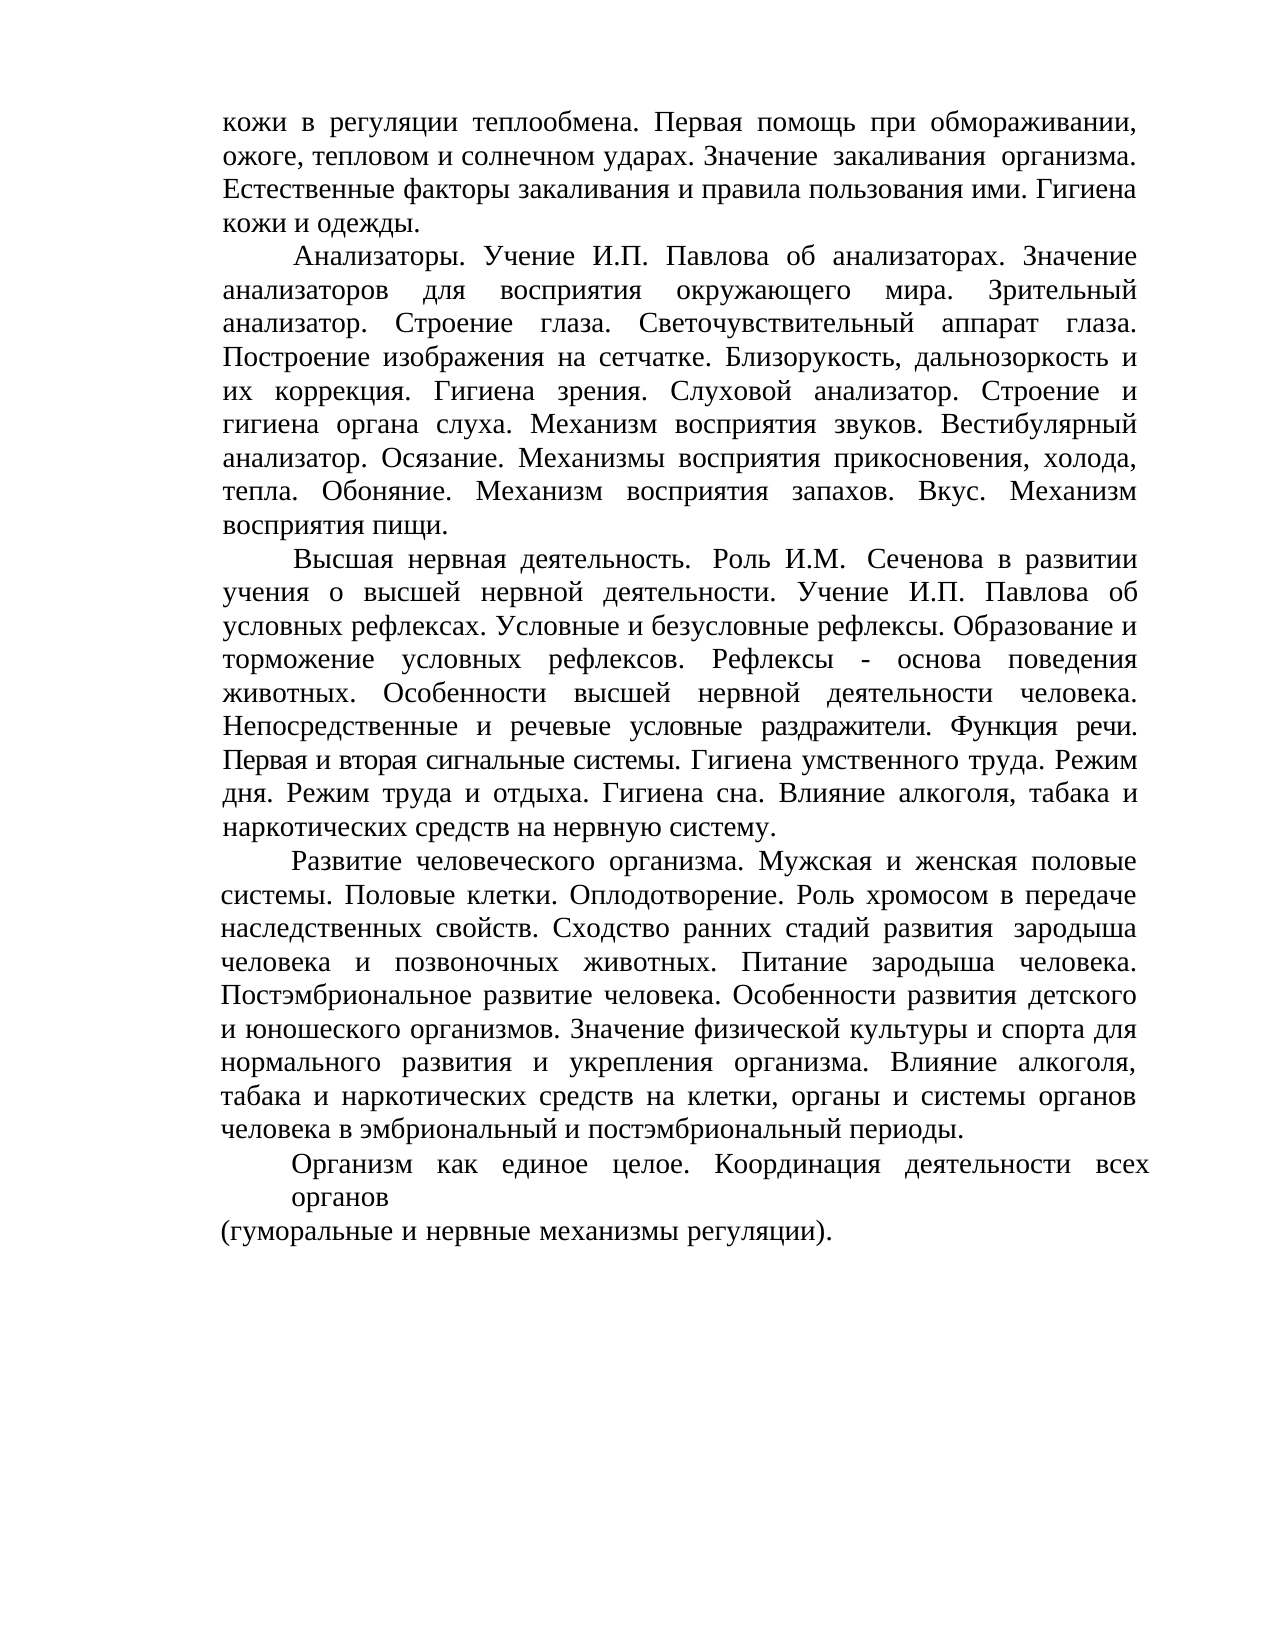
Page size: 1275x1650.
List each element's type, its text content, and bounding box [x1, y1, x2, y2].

text Организм как единое целое. Координация деятельности всех органов [291, 1146, 1150, 1213]
text Анализаторы. Учение И.П. Павлова об анализаторах. Значение анализаторов для восприятия окружающего мира. Зрительный анализатор. Строение глаза. Светочувствительный аппарат глаза. Построение изображения на сетчатке. Близорукость, дальнозоркость и их коррекция. Гигиена зрения. Слуховой анализатор. Строение и гигиена органа слуха. Механизм восприятия звуков. Вестибулярный анализатор. Осязание. Механизмы восприятия прикосновения, холода, тепла. Обоняние. Механизм восприятия запахов. Вкус. Механизм восприятия пищи. [222, 238, 1137, 540]
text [222, 104, 1137, 238]
text (гуморальные и нервные механизмы регуляции). [220, 1213, 1150, 1247]
text Развитие человеческого организма. Мужская и женская половые системы. Половые клетки. Оплодотворение. Роль хромосом в передаче наследственных свойств. Сходство ранних стадий развития зародыша человека и позвоночных животных. Питание зародыша человека. Постэмбриональное развитие человека. Особенности развития детского и юношеского организмов. Значение физической культуры и спорта для нормального развития и укрепления организма. Влияние алкоголя, табака и наркотических средств на клетки, органы и системы органов человека в эмбриональный и постэмбриональный периоды. [220, 843, 1137, 1145]
text Высшая нервная деятельность. Роль И.М. Сеченова в развитии учения о высшей нервной деятельности. Учение И.П. Павлова об условных рефлексах. Условные и безусловные рефлексы. Образование и торможение условных рефлексов. Рефлексы - основа поведения животных. Особенности высшей нервной деятельности человека. Непосредственные и речевые условные раздражители. Функция речи. Первая и вторая сигнальные системы. Гигиена умственного труда. Режим дня. Режим труда и отдыха. Гигиена сна. Влияние алкоголя, табака и наркотических средств на нервную систему. [222, 541, 1138, 843]
